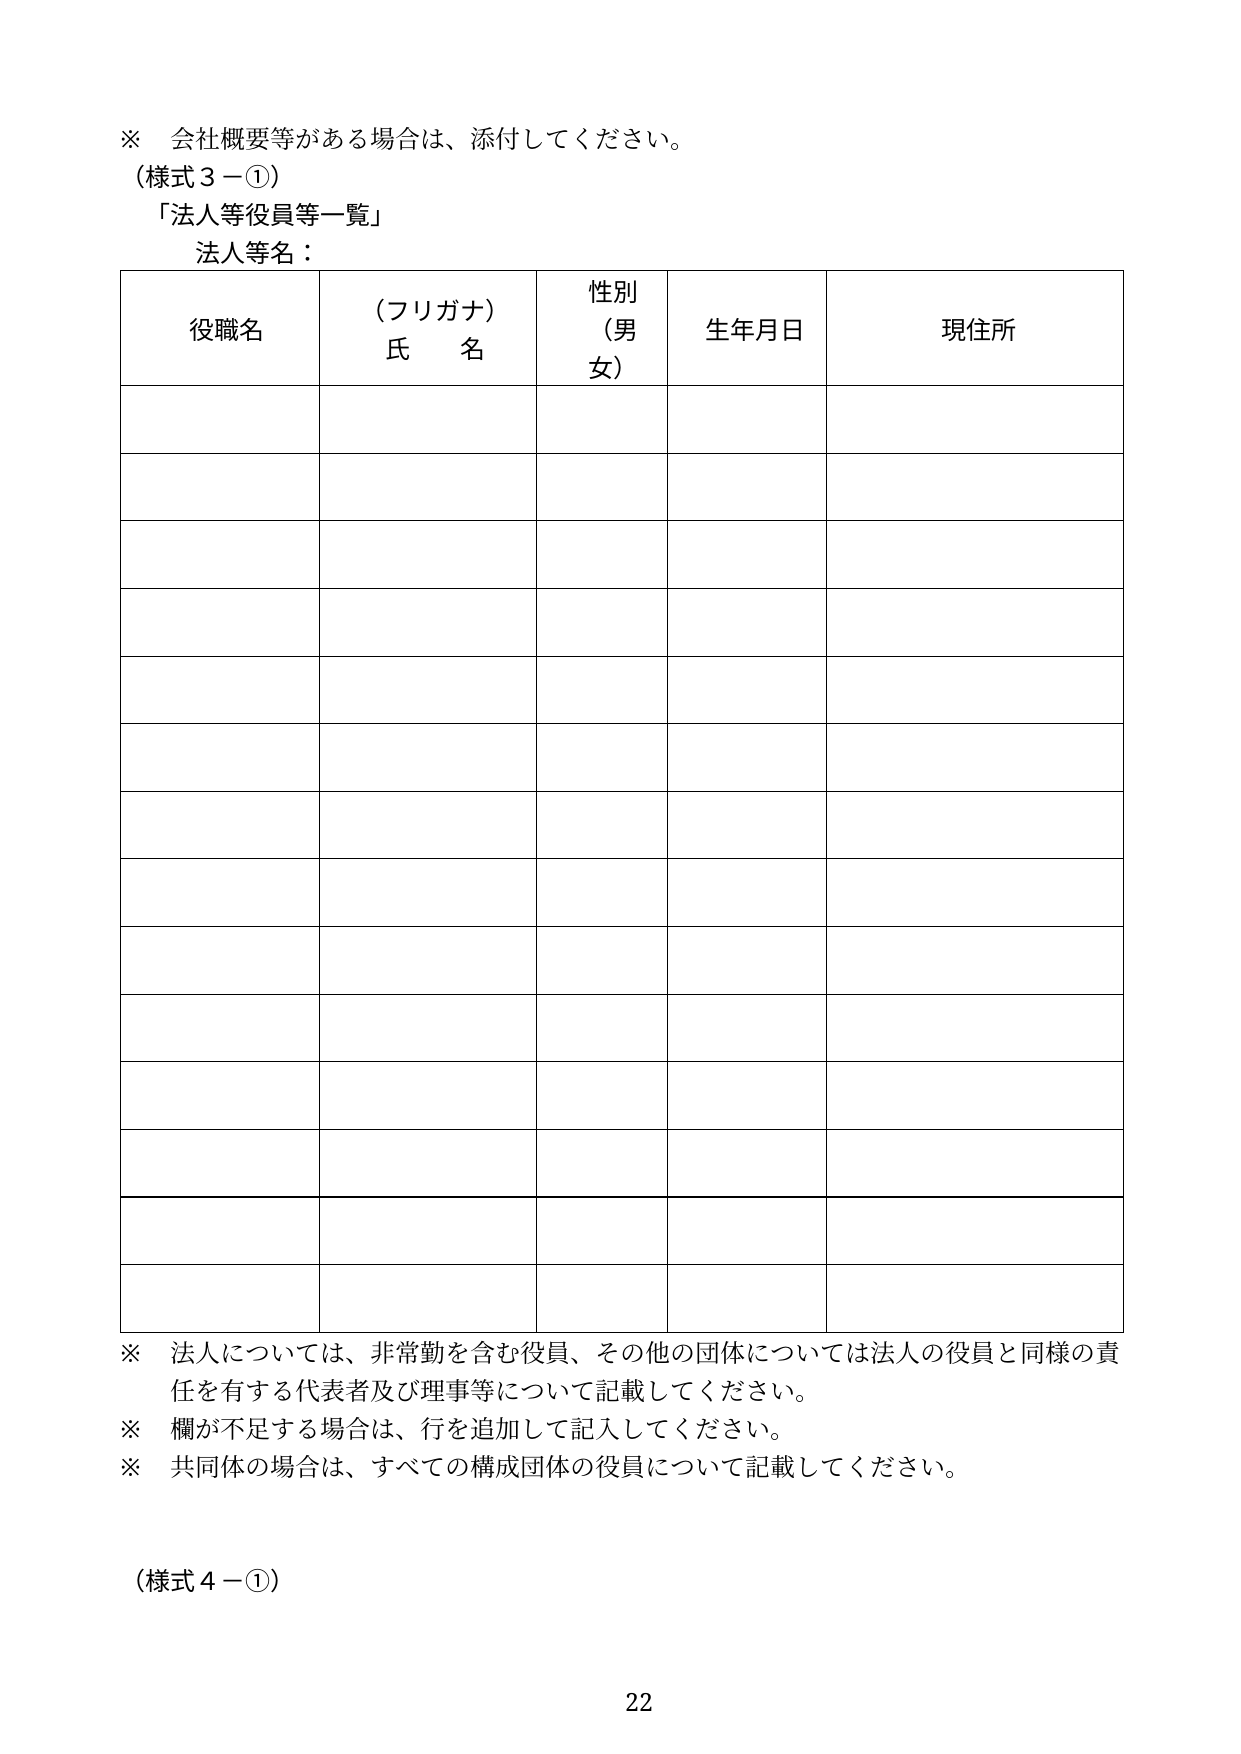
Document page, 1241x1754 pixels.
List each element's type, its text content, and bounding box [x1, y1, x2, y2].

table_cell [827, 657, 1123, 723]
table_cell [320, 521, 536, 588]
table_cell [320, 1265, 536, 1332]
text ※ 法人については、非常勤を含む役員、その他の団体については法人の役員と同様の責任を有する代表者及び理事等について記載してください。 [120, 1333, 1120, 1408]
table_cell [537, 995, 667, 1061]
table_cell [121, 859, 319, 926]
table_cell [827, 589, 1123, 656]
table_cell [121, 521, 319, 588]
table_cell [668, 1130, 826, 1196]
table_header 役職名 [121, 271, 319, 385]
table_cell [827, 859, 1123, 926]
table_cell [320, 454, 536, 520]
table_cell [827, 1062, 1123, 1129]
table_cell [827, 927, 1123, 993]
table_cell [121, 454, 319, 520]
table_cell [827, 724, 1123, 791]
table_cell [537, 657, 667, 723]
table_cell [537, 521, 667, 588]
table_cell [121, 995, 319, 1061]
table_cell [668, 859, 826, 926]
table_cell [827, 386, 1123, 453]
table_cell [320, 1130, 536, 1196]
table_cell [121, 1265, 319, 1332]
table_header 現住所 [827, 271, 1123, 385]
table_cell [537, 589, 667, 656]
table_cell [668, 454, 826, 520]
table_cell [537, 386, 667, 453]
table_cell [320, 1198, 536, 1264]
table_cell [537, 1130, 667, 1196]
table_cell [121, 657, 319, 723]
table_cell [668, 521, 826, 588]
text ※ 共同体の場合は、すべての構成団体の役員について記載してください。 [120, 1446, 1120, 1484]
table_header 性別 （男女） [537, 271, 667, 385]
table_cell [668, 995, 826, 1061]
table_cell [121, 792, 319, 858]
table_cell [668, 1265, 826, 1332]
table_cell [827, 1198, 1123, 1264]
table_cell [121, 1062, 319, 1129]
table_cell [827, 454, 1123, 520]
table_cell [121, 386, 319, 453]
table_cell [121, 1130, 319, 1196]
table_cell [668, 792, 826, 858]
text 法人等名： [120, 232, 1120, 270]
text ※ 会社概要等がある場合は、添付してください。 [120, 119, 1120, 157]
table_cell [537, 927, 667, 993]
table_cell [537, 1062, 667, 1129]
table_cell [668, 1198, 826, 1264]
table_cell [121, 927, 319, 993]
table_cell [537, 454, 667, 520]
table_cell [827, 792, 1123, 858]
text 「法人等役員等一覧」 [120, 194, 1120, 232]
table_header 生年月日 [668, 271, 826, 385]
table_cell [320, 995, 536, 1061]
table_cell [827, 521, 1123, 588]
table_cell [320, 792, 536, 858]
table_cell [121, 724, 319, 791]
table_cell [320, 657, 536, 723]
table_cell [668, 657, 826, 723]
table_cell [668, 724, 826, 791]
table_cell [668, 386, 826, 453]
table_cell [320, 859, 536, 926]
text （様式３－①） [120, 157, 1120, 194]
table_cell [537, 792, 667, 858]
table_cell [668, 589, 826, 656]
table_cell [668, 1062, 826, 1129]
table_cell [121, 1198, 319, 1264]
table_cell [320, 927, 536, 993]
table_cell [827, 1265, 1123, 1332]
table_cell [537, 1265, 667, 1332]
table_cell [320, 724, 536, 791]
text （様式４－①） [120, 1560, 1120, 1598]
table_cell [537, 1198, 667, 1264]
table_cell [537, 859, 667, 926]
table_cell [537, 724, 667, 791]
table_header （フリガナ） 氏 名 [320, 271, 536, 385]
table_cell [320, 386, 536, 453]
table_cell [827, 1130, 1123, 1196]
table_cell [320, 589, 536, 656]
table_cell [827, 995, 1123, 1061]
text ※ 欄が不足する場合は、行を追加して記入してください。 [120, 1408, 1120, 1446]
table_cell [121, 589, 319, 656]
table_cell [320, 1062, 536, 1129]
table_cell [668, 927, 826, 993]
